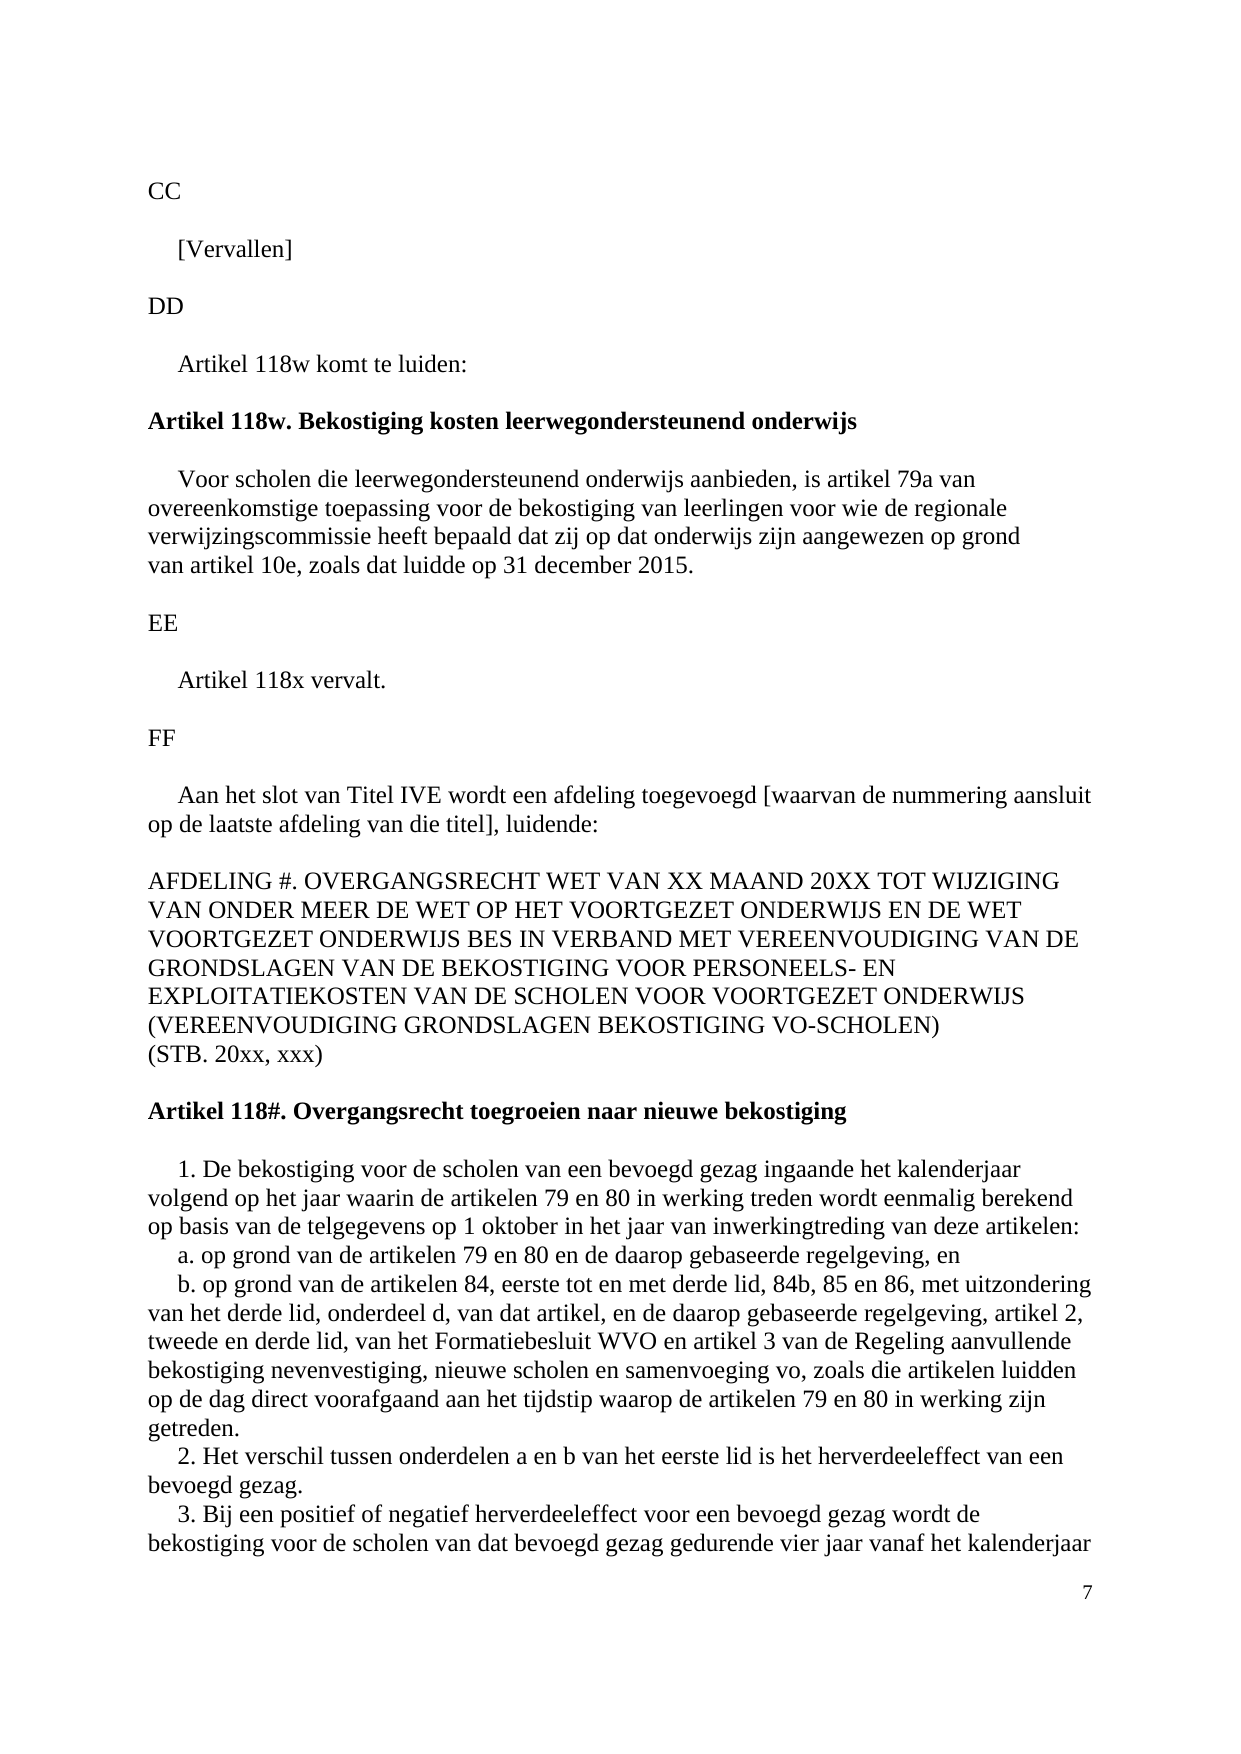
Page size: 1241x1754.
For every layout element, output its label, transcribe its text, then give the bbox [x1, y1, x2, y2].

text FF [148, 723, 1092, 751]
text EE [148, 608, 1092, 636]
text 1. De bekostiging voor de scholen van een bevoegd gezag ingaande het kalenderjaar volgend op het jaar waarin de artikelen 79 en 80 in werking treden wordt eenmalig berekend op basis van de telgegevens op 1 oktober in het jaar van inwerkingtreding van deze artikelen: [148, 1154, 1092, 1240]
text Artikel 118x vervalt. [148, 665, 1092, 694]
text van artikel 10e, zoals dat luidde op 31 december 2015. [148, 550, 1092, 579]
text DD [148, 291, 1092, 320]
text AFDELING #. OVERGANGSRECHT WET VAN XX MAAND 20XX TOT WIJZIGING VAN ONDER MEER DE WET OP HET VOORTGEZET ONDERWIJS EN DE WET VOORTGEZET ONDERWIJS BES IN VERBAND MET VEREENVOUDIGING VAN DE GRONDSLAGEN VAN DE BEKOSTIGING VOOR PERSONEELS- EN EXPLOITATIEKOSTEN VAN DE SCHOLEN VOOR VOORTGEZET ONDERWIJS (VEREENVOUDIGING GRONDSLAGEN BEKOSTIGING VO-SCHOLEN) (STB. 20xx, xxx) [148, 866, 1092, 1068]
text [Vervallen] [148, 234, 1092, 263]
text Artikel 118w komt te luiden: [148, 349, 1092, 378]
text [148, 1499, 1092, 1556]
text CC [148, 176, 1092, 205]
text 2. Het verschil tussen onderdelen a en b van het eerste lid is het herverdeeleffect van een bevoegd gezag. [148, 1441, 1092, 1499]
text Aan het slot van Titel IVE wordt een afdeling toegevoegd [waarvan de nummering aansluit op de laatste afdeling van die titel], luidende: [148, 780, 1092, 838]
text Voor scholen die leerwegondersteunend onderwijs aanbieden, is artikel 79a van overeenkomstige toepassing voor de bekostiging van leerlingen voor wie de regionale verwijzingscommissie heeft bepaald dat zij op dat onderwijs zijn aangewezen op grond [148, 464, 1092, 550]
text Artikel 118#. Overgangsrecht toegroeien naar nieuwe bekostiging [148, 1096, 1092, 1125]
text b. op grond van de artikelen 84, eerste tot en met derde lid, 84b, 85 en 86, met uitzondering van het derde lid, onderdeel d, van dat artikel, en de daarop gebaseerde regelgeving, artikel 2, tweede en derde lid, van het Formatiebesluit WVO en artikel 3 van de Regeling aanvullende bekostiging nevenvestiging, nieuwe scholen en samenvoeging vo, zoals die artikelen luidden op de dag direct voorafgaand aan het tijdstip waarop de artikelen 79 en 80 in werking zijn getreden. [148, 1269, 1092, 1441]
text Artikel 118w. Bekostiging kosten leerwegondersteunend onderwijs [148, 406, 1092, 435]
text a. op grond van de artikelen 79 en 80 en de daarop gebaseerde regelgeving, en [148, 1240, 1092, 1269]
